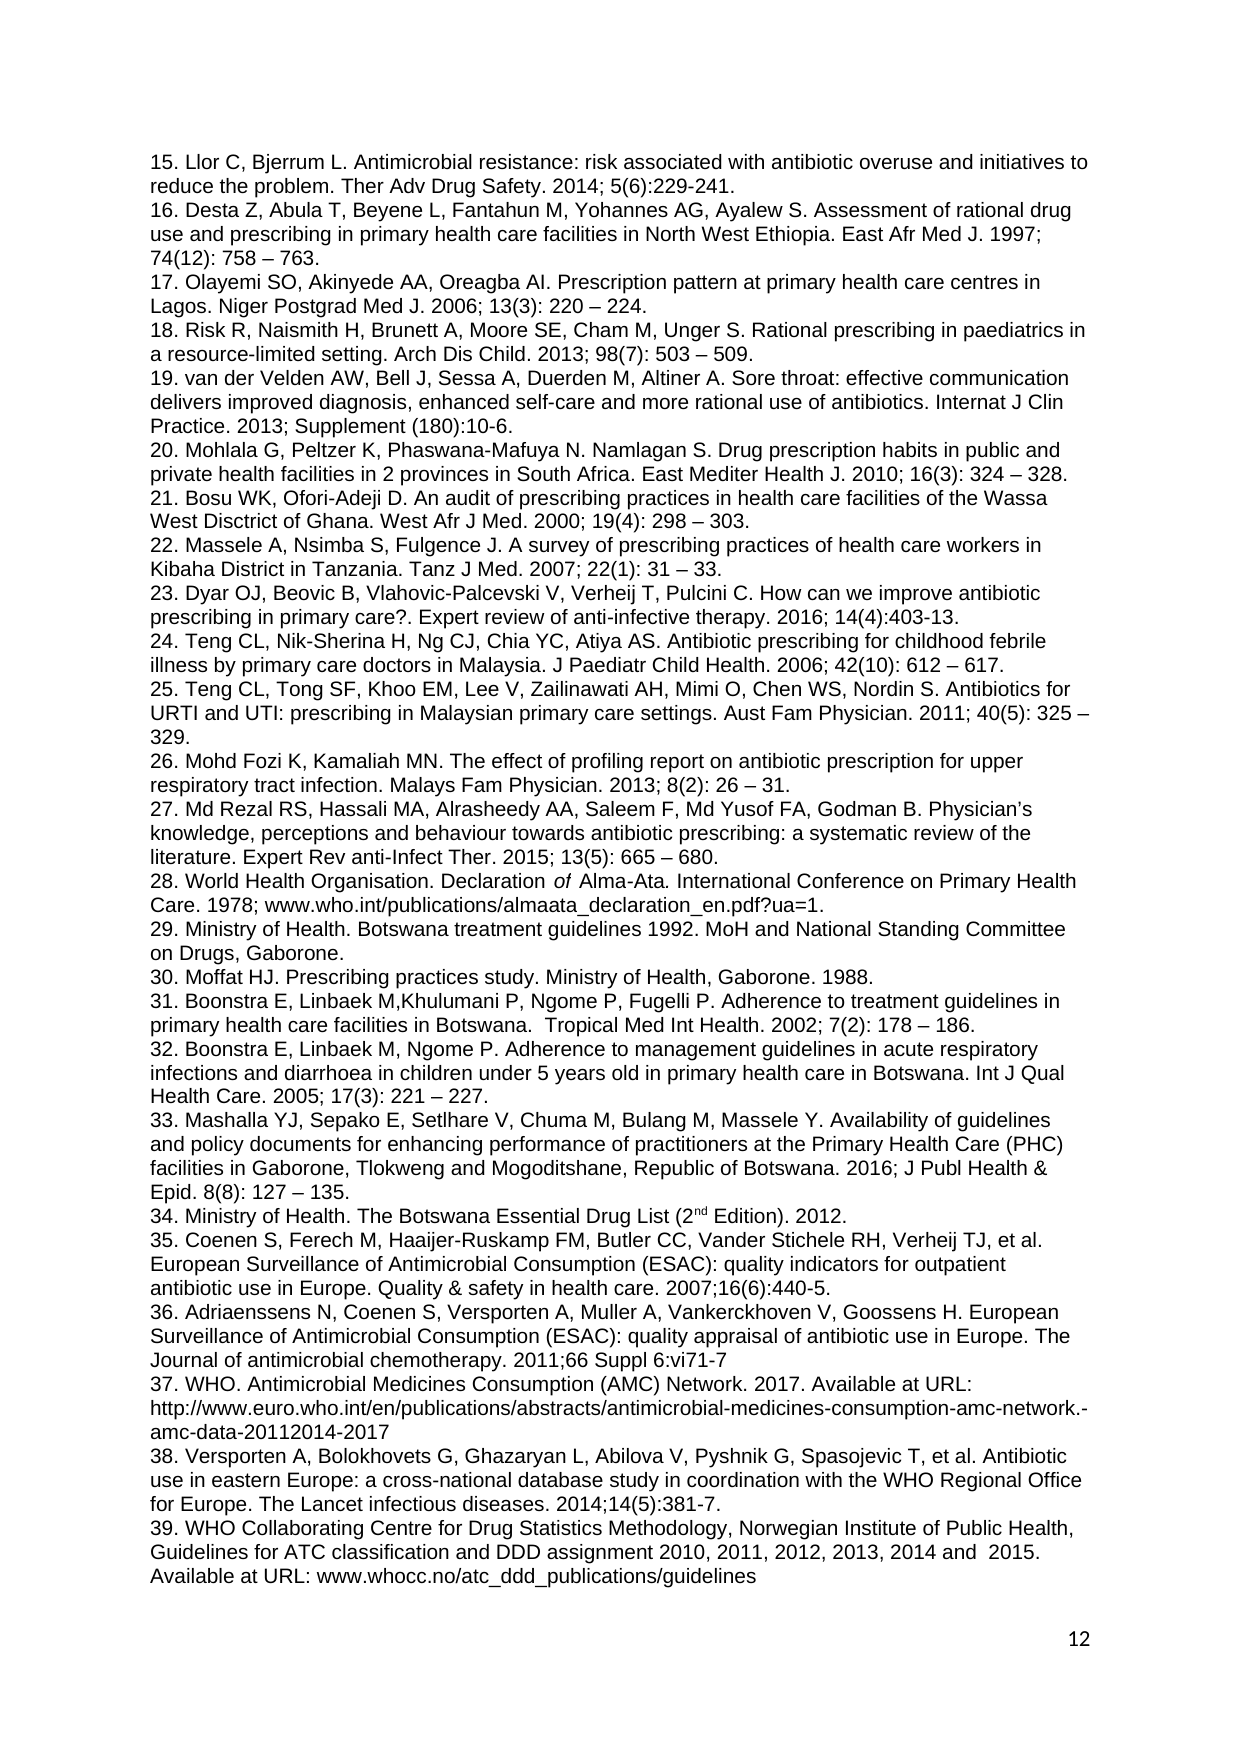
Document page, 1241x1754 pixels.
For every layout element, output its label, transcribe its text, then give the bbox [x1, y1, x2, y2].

text 18. Risk R, Naismith H, Brunett A, Moore SE, Cham M, Unger S. Rational prescribing in paediatrics in a resource-limited setting. Arch Dis Child. 2013; 98(7): 503 – 509. [754, 318, 1090, 366]
text 29. Ministry of Health. Botswana treatment guidelines 1992. MoH and National Standing Committee on Drugs, Gaborone. [344, 917, 1090, 964]
text 16. Desta Z, Abula T, Beyene L, Fantahun M, Yohannes AG, Ayalew S. Assessment of rational drug use and prescribing in primary health care facilities in North West Ethiopia. East Afr Med J. 1997; 74(12): 758 – 763. [150, 198, 1090, 270]
text 33. Mashalla YJ, Sepako E, Setlhare V, Chuma M, Bulang M, Massele Y. Availability of guidelines and policy documents for enhancing performance of practitioners at the Primary Health Care (PHC) facilities in Gaborone, Tlokweng and Mogoditshane, Republic of Botswana. 2016; J Publ Health & Epid. 8(8): 127 – 135. [150, 1108, 1090, 1204]
text 20. Mohlala G, Peltzer K, Phaswana-Mafuya N. Namlagan S. Drug prescription habits in public and private health facilities in 2 provinces in South Africa. East Mediter Health J. 2010; 16(3): 324 – 328. [150, 437, 1090, 485]
text 27. Md Rezal RS, Hassali MA, Alrasheedy AA, Saleem F, Md Yusof FA, Godman B. Physician’s knowledge, perceptions and behaviour towards antibiotic prescribing: a systematic review of the literature. Expert Rev anti-Infect Ther. 2015; 13(5): 665 – 680. [150, 797, 1090, 869]
text 19. van der Velden AW, Bell J, Sessa A, Duerden M, Altiner A. Sore throat: effective communication delivers improved diagnosis, enhanced self-care and more rational use of antibiotics. Internat J Clin Practice. 2013; Supplement (180):10-6. [150, 366, 1090, 437]
text 28. World Health Organisation. Declaration of Alma-Ata. International Conference on Primary Health Care. 1978; www.who.int/publications/almaata_declaration_en.pdf?ua=1. [824, 869, 1090, 917]
text 38. Versporten A, Bolokhovets G, Ghazaryan L, Abilova V, Pyshnik G, Spasojevic T, et al. Antibiotic use in eastern Europe: a cross-national database study in coordination with the WHO Regional Office for Europe. The Lancet infectious diseases. 2014;14(5):381-7. [150, 1444, 1090, 1516]
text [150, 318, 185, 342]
text 39. WHO Collaborating Centre for Drug Statistics Methodology, Norwegian Institute of Public Health, Guidelines for ATC classification and DDD assignment 2010, 2011, 2012, 2013, 2014 and 2015. Available at URL: www.whocc.no/atc_ddd_publications/guidelines [150, 1516, 1090, 1587]
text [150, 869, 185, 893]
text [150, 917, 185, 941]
text 21. Bosu WK, Ofori-Adeji D. An audit of prescribing practices in health care facilities of the Wassa West Disctrict of Ghana. West Afr J Med. 2000; 19(4): 298 – 303. [150, 485, 1090, 533]
text 30. Moffat HJ. Prescribing practices study. Ministry of Health, Gaborone. 1988. [150, 964, 1090, 988]
text 35. Coenen S, Ferech M, Haaijer-Ruskamp FM, Butler CC, Vander Stichele RH, Verheij TJ, et al. European Surveillance of Antimicrobial Consumption (ESAC): quality indicators for outpatient antibiotic use in Europe. Quality & safety in health care. 2007;16(6):440-5. [150, 1228, 1090, 1300]
text 17. Olayemi SO, Akinyede AA, Oreagba AI. Prescription pattern at primary health care centres in Lagos. Niger Postgrad Med J. 2006; 13(3): 220 – 224. [648, 270, 1090, 318]
text 34. Ministry of Health. The Botswana Essential Drug List (2nd Edition). 2012. [150, 1204, 1090, 1228]
text 25. Teng CL, Tong SF, Khoo EM, Lee V, Zailinawati AH, Mimi O, Chen WS, Nordin S. Antibiotics for URTI and UTI: prescribing in Malaysian primary care settings. Aust Fam Physician. 2011; 40(5): 325 – 329. [150, 677, 1090, 749]
text 24. Teng CL, Nik-Sherina H, Ng CJ, Chia YC, Atiya AS. Antibiotic prescribing for childhood febrile illness by primary care doctors in Malaysia. J Paediatr Child Health. 2006; 42(10): 612 – 617. [150, 629, 1090, 677]
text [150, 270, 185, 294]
text 23. Dyar OJ, Beovic B, Vlahovic-Palcevski V, Verheij T, Pulcini C. How can we improve antibiotic prescribing in primary care?. Expert review of anti-infective therapy. 2016; 14(4):403-13. [150, 581, 1090, 629]
text 26. Mohd Fozi K, Kamaliah MN. The effect of profiling report on antibiotic prescription for upper respiratory tract infection. Malays Fam Physician. 2013; 8(2): 26 – 31. [150, 749, 1090, 797]
text 22. Massele A, Nsimba S, Fulgence J. A survey of prescribing practices of health care workers in Kibaha District in Tanzania. Tanz J Med. 2007; 22(1): 31 – 33. [150, 533, 1090, 581]
text 36. Adriaenssens N, Coenen S, Versporten A, Muller A, Vankerckhoven V, Goossens H. European Surveillance of Antimicrobial Consumption (ESAC): quality appraisal of antibiotic use in Europe. The Journal of antimicrobial chemotherapy. 2011;66 Suppl 6:vi71-7 [150, 1300, 1090, 1372]
text 37. WHO. Antimicrobial Medicines Consumption (AMC) Network. 2017. Available at URL: http://www.euro.who.int/en/publications/abstracts/antimicrobial-medicines-consumption-amc-network.-amc-data-20112014-2017 [150, 1372, 1090, 1444]
text 32. Boonstra E, Linbaek M, Ngome P. Adherence to management guidelines in acute respiratory infections and diarrhoea in children under 5 years old in primary health care in Botswana. Int J Qual Health Care. 2005; 17(3): 221 – 227. [150, 1036, 1090, 1108]
text 15. Llor C, Bjerrum L. Antimicrobial resistance: risk associated with antibiotic overuse and initiatives to reduce the problem. Ther Adv Drug Safety. 2014; 5(6):229-241. [150, 150, 1090, 198]
text 31. Boonstra E, Linbaek M,Khulumani P, Ngome P, Fugelli P. Adherence to treatment guidelines in primary health care facilities in Botswana. Tropical Med Int Health. 2002; 7(2): 178 – 186. [150, 988, 1090, 1036]
